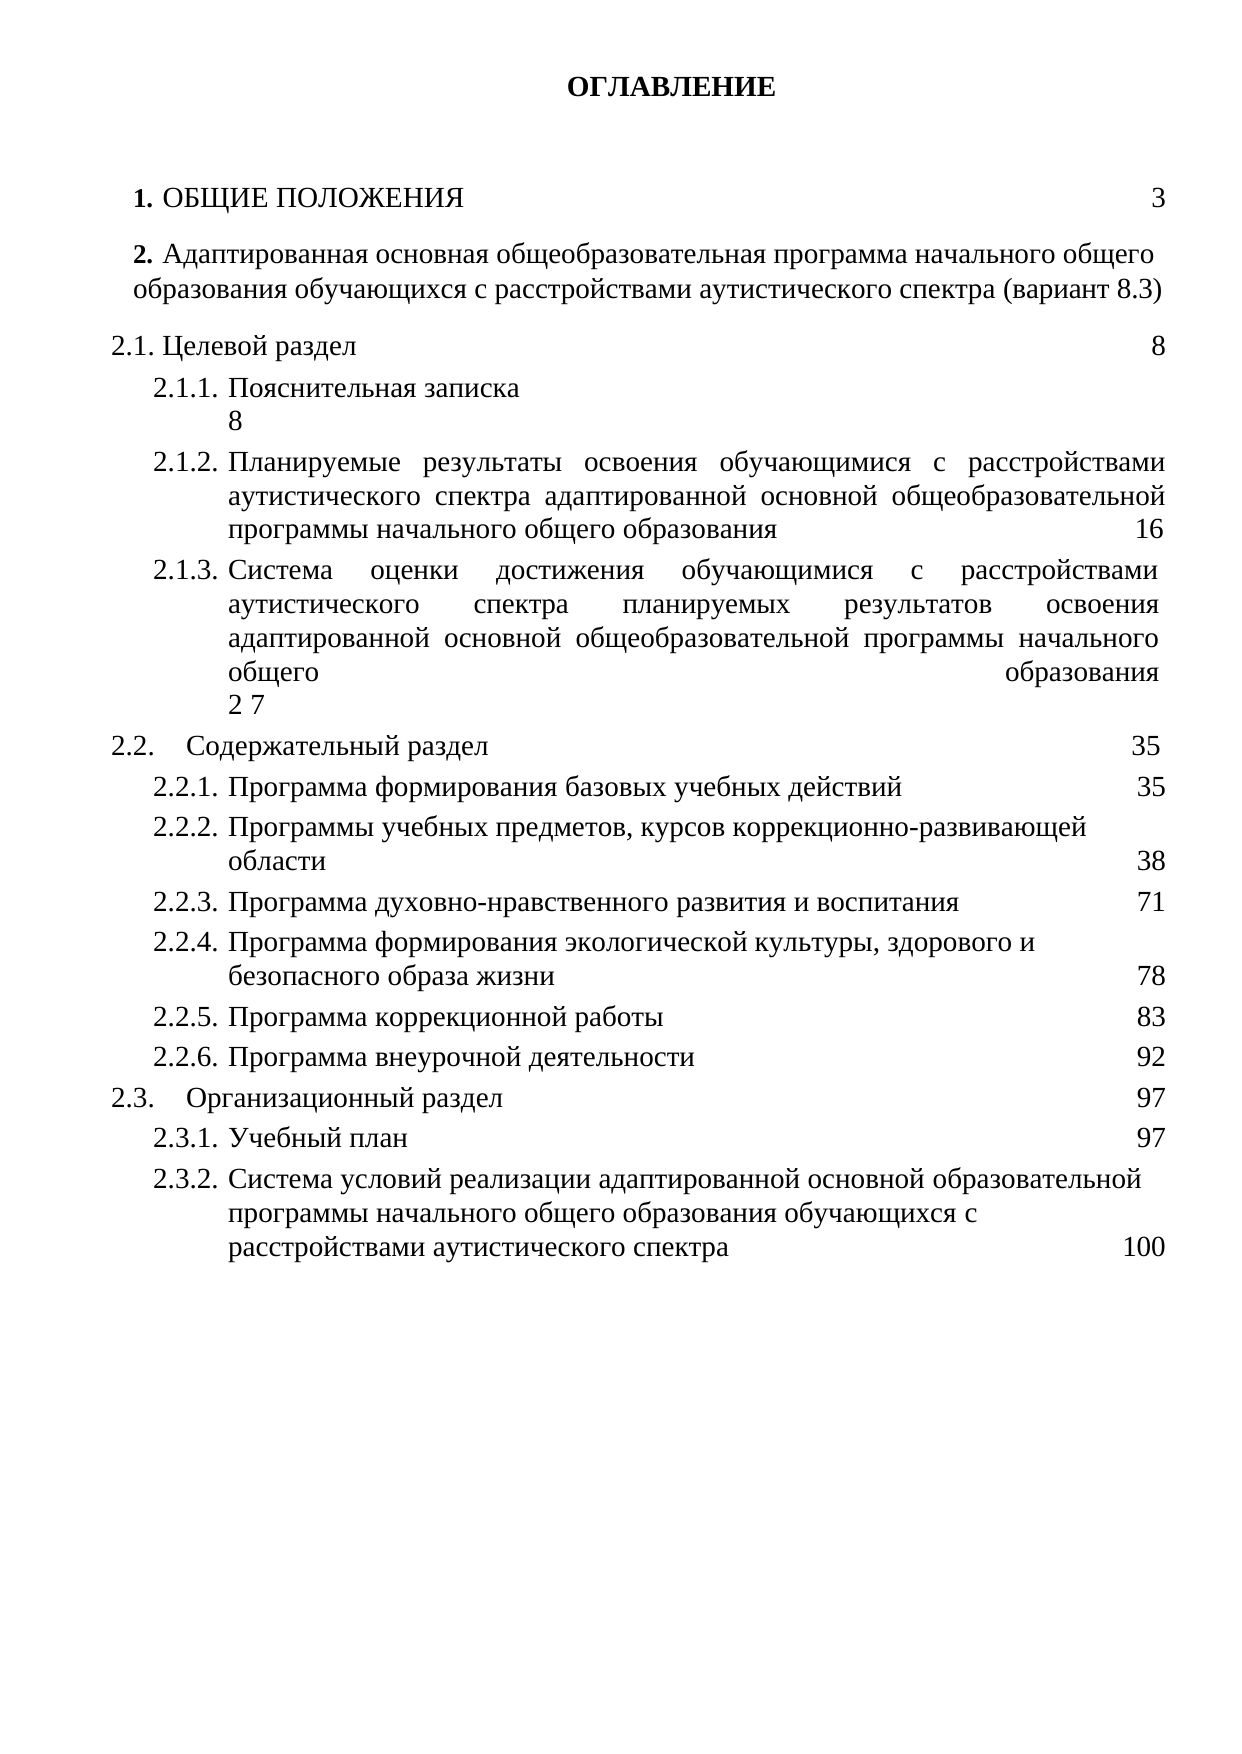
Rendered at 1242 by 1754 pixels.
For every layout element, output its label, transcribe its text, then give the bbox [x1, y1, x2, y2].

text ОГЛАВЛЕНИЕ [194, 69, 1149, 102]
